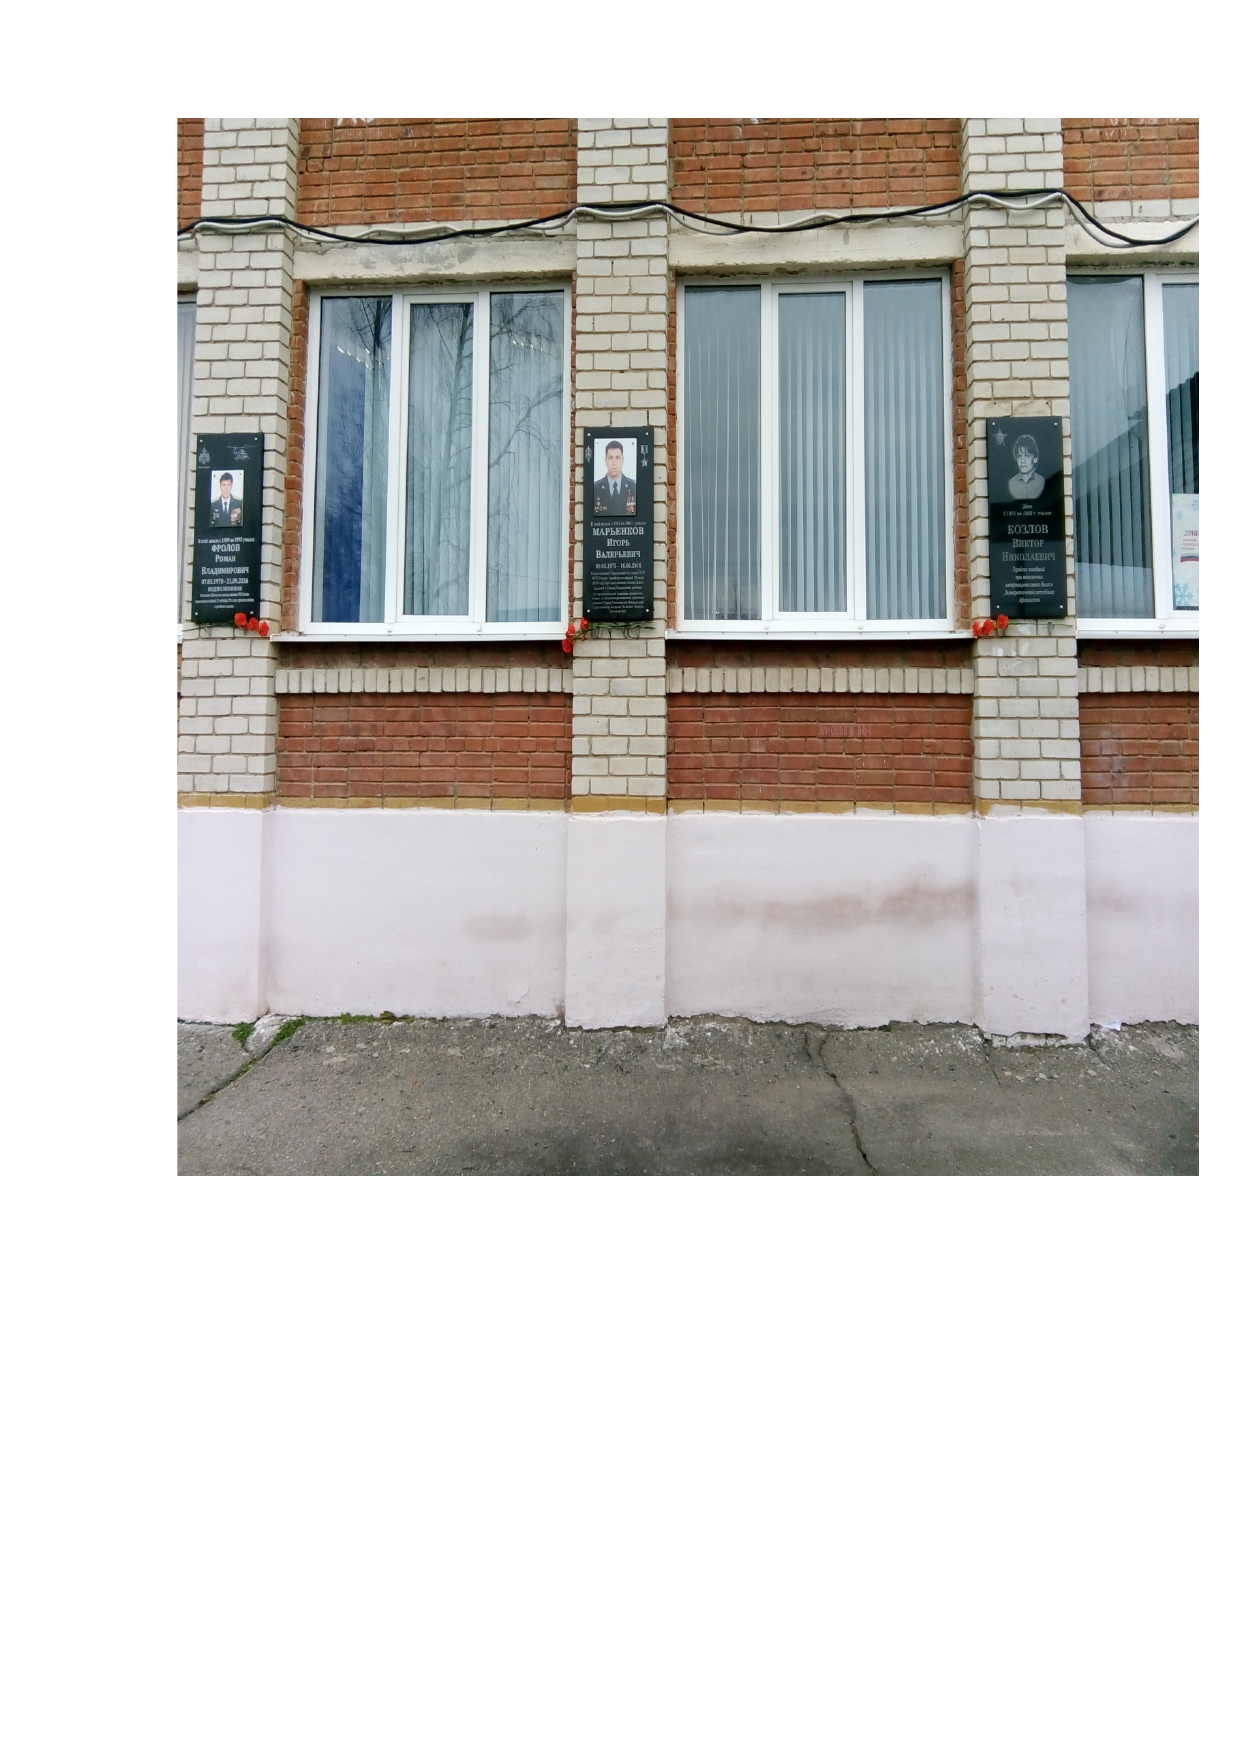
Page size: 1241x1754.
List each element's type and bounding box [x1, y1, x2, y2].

picture [177, 118, 1199, 1176]
